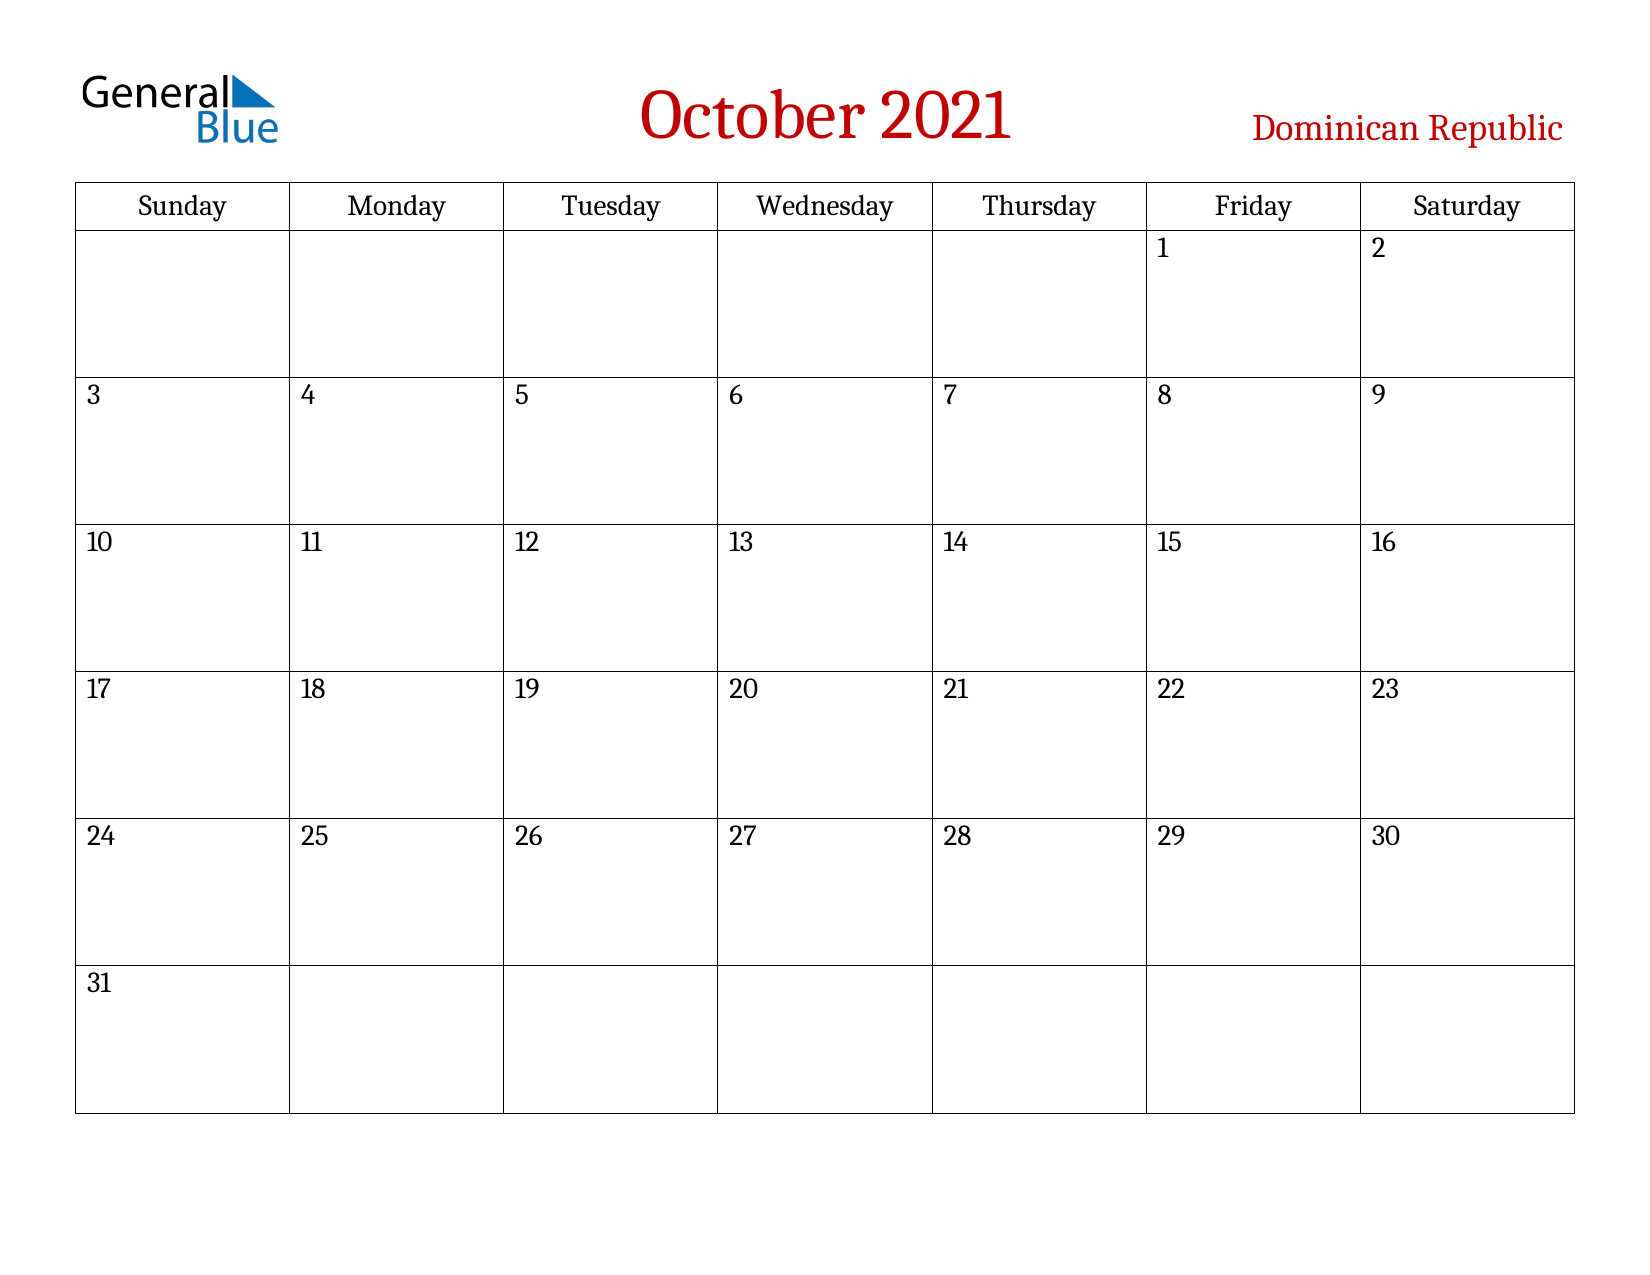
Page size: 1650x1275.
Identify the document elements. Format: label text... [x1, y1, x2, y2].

table_cell [1147, 706, 1360, 818]
table_cell [1147, 1000, 1360, 1112]
table_cell 17 [76, 672, 289, 706]
table_cell [290, 559, 503, 671]
table_cell [933, 231, 1146, 264]
table_cell [290, 412, 503, 524]
table_cell Saturday [1361, 183, 1574, 230]
table_cell [76, 559, 289, 671]
table_cell 5 [504, 378, 717, 412]
table_cell Thursday [933, 183, 1146, 230]
table_cell [76, 1000, 289, 1112]
table_cell [290, 706, 503, 818]
table_cell [933, 1000, 1146, 1112]
table_cell 14 [933, 525, 1146, 559]
table_cell 19 [504, 672, 717, 706]
table_cell Monday [290, 183, 503, 230]
table_cell [290, 966, 503, 1000]
table_cell 22 [1147, 672, 1360, 706]
table_cell 6 [718, 378, 932, 412]
table_cell 31 [76, 966, 289, 1000]
table_cell [718, 231, 932, 264]
table_cell [933, 559, 1146, 671]
table_cell 8 [1147, 378, 1360, 412]
table_cell [1147, 559, 1360, 671]
table_cell [1361, 265, 1574, 377]
table_cell [1147, 966, 1360, 1000]
table_cell 7 [933, 378, 1146, 412]
table_cell 23 [1361, 672, 1574, 706]
table_cell [1147, 265, 1360, 377]
table_cell [1361, 412, 1574, 524]
table_cell [76, 231, 289, 264]
table_cell 26 [504, 819, 717, 853]
table_cell Friday [1147, 183, 1360, 230]
table_cell 29 [1147, 819, 1360, 853]
table_cell 16 [1361, 525, 1574, 559]
table_header Dominican Republic [1146, 75, 1574, 182]
table_cell [504, 559, 717, 671]
table_cell [1361, 706, 1574, 818]
table_cell 30 [1361, 819, 1574, 853]
table_cell [933, 412, 1146, 524]
table_header October 2021 [504, 75, 1146, 182]
table_cell 9 [1361, 378, 1574, 412]
table_cell [504, 853, 717, 965]
table_cell [1147, 853, 1360, 965]
table_cell [290, 853, 503, 965]
table_cell 11 [290, 525, 503, 559]
table_cell 28 [933, 819, 1146, 853]
table_cell [718, 706, 932, 818]
table_cell [76, 853, 289, 965]
table_cell [504, 1000, 717, 1112]
table_cell [718, 1000, 932, 1112]
picture [82, 75, 278, 143]
table_cell [718, 966, 932, 1000]
table_cell [1361, 853, 1574, 965]
table_cell [290, 231, 503, 264]
table_cell [76, 706, 289, 818]
table_cell 21 [933, 672, 1146, 706]
table_cell 24 [76, 819, 289, 853]
table_cell 20 [718, 672, 932, 706]
table_cell 4 [290, 378, 503, 412]
table_cell [504, 412, 717, 524]
table_cell Sunday [76, 183, 289, 230]
table_cell 13 [718, 525, 932, 559]
table_cell [933, 265, 1146, 377]
table_cell Tuesday [504, 183, 717, 230]
table_cell 18 [290, 672, 503, 706]
table_cell [718, 853, 932, 965]
table_cell [1361, 559, 1574, 671]
table_cell 1 [1147, 231, 1360, 264]
table_cell 25 [290, 819, 503, 853]
table_cell 12 [504, 525, 717, 559]
table_cell 2 [1361, 231, 1574, 264]
table_cell [718, 412, 932, 524]
table_header [76, 75, 503, 182]
table_cell [290, 265, 503, 377]
table_cell [504, 966, 717, 1000]
table_cell 3 [76, 378, 289, 412]
table_cell [1361, 1000, 1574, 1112]
table_cell [76, 265, 289, 377]
table_cell 10 [76, 525, 289, 559]
table_cell [933, 966, 1146, 1000]
table_cell 27 [718, 819, 932, 853]
table_cell Wednesday [718, 183, 932, 230]
table_cell [718, 265, 932, 377]
table_cell [504, 231, 717, 264]
table_cell [504, 265, 717, 377]
table_cell [76, 412, 289, 524]
table_cell [290, 1000, 503, 1112]
table_cell [1147, 412, 1360, 524]
table_cell [933, 706, 1146, 818]
table_cell 15 [1147, 525, 1360, 559]
table_cell [718, 559, 932, 671]
table_cell [1361, 966, 1574, 1000]
table_cell [504, 706, 717, 818]
table_cell [933, 853, 1146, 965]
